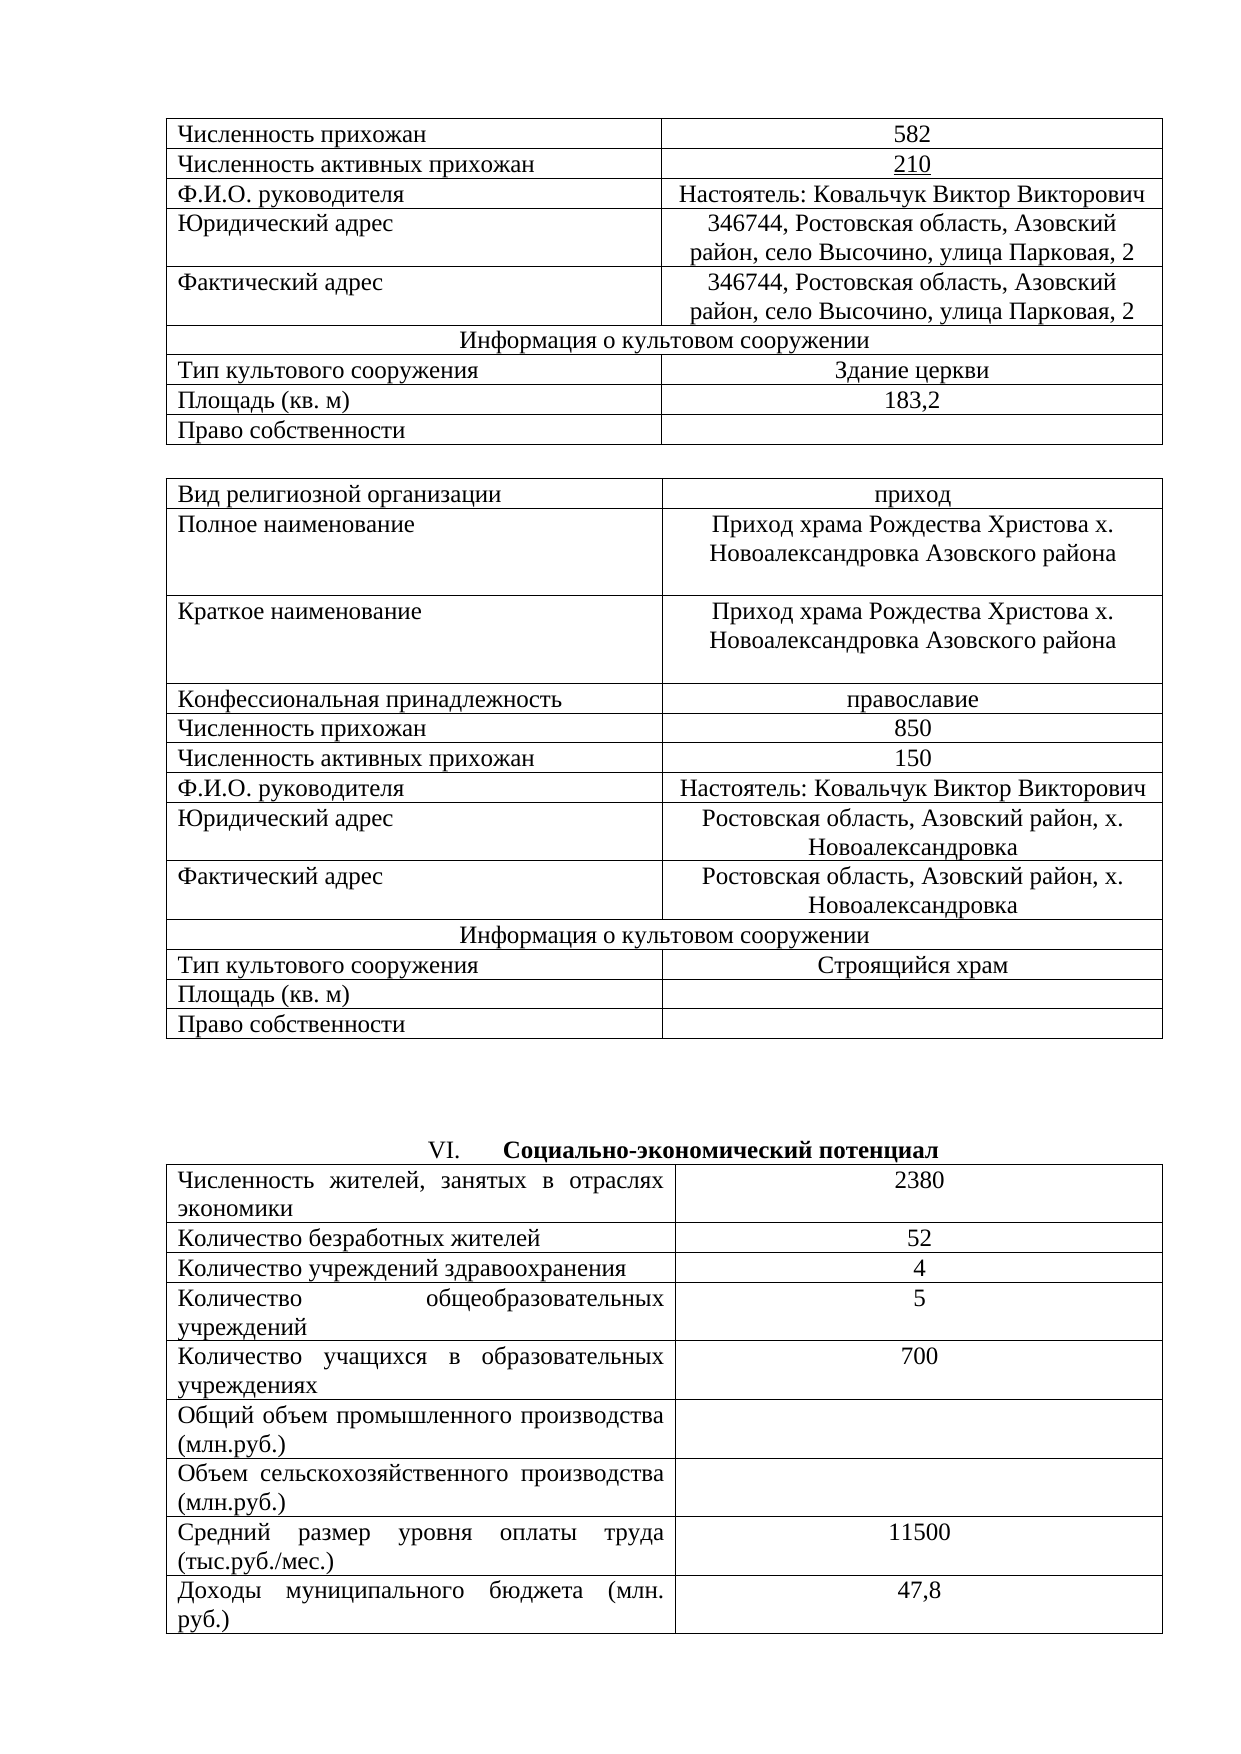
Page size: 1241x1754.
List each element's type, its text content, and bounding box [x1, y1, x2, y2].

table_cell 47,8 [676, 1576, 1162, 1633]
table_cell 52 [676, 1223, 1162, 1252]
table_cell Численность прихожан [167, 119, 661, 148]
table_cell 346744, Ростовская область, Азовский район, село Высочино, улица Парковая, 2 [662, 209, 1162, 266]
table_cell Площадь (кв. м) [167, 385, 661, 414]
table_cell 346744, Ростовская область, Азовский район, село Высочино, улица Парковая, 2 [662, 267, 1162, 324]
table_cell Здание церкви [662, 355, 1162, 384]
table_cell [663, 980, 1162, 1008]
table_cell Юридический адрес [167, 803, 662, 860]
table_cell Численность активных прихожан [167, 149, 661, 178]
table_cell 582 [662, 119, 1162, 148]
table_cell Информация о культовом сооружении [167, 920, 1162, 949]
table_cell Тип культового сооружения [167, 355, 661, 384]
table_cell Ростовская область, Азовский район, х. Новоалександровка [663, 861, 1162, 919]
table_cell Площадь (кв. м) [167, 980, 662, 1008]
table_cell Численность активных прихожан [167, 743, 662, 772]
table_header приход [663, 479, 1162, 508]
table_cell православие [663, 684, 1162, 712]
table_cell Ростовская область, Азовский район, х. Новоалександровка [663, 803, 1162, 860]
table_cell Общий объем промышленного производства (млн.руб.) [167, 1400, 675, 1457]
table_cell [676, 1400, 1162, 1457]
table_cell 183,2 [662, 385, 1162, 414]
table_header Вид религиозной организации [167, 479, 662, 508]
table_cell Краткое наименование [167, 596, 662, 683]
list Социально-экономический потенциал [215, 1135, 1152, 1164]
table_cell 150 [663, 743, 1162, 772]
table_cell 11500 [676, 1517, 1162, 1574]
table_cell Ф.И.О. руководителя [167, 179, 661, 207]
table_cell 4 [676, 1253, 1162, 1282]
table_cell Настоятель: Ковальчук Виктор Викторович [663, 773, 1162, 802]
table_cell [662, 415, 1162, 444]
table_cell Доходы муниципального бюджета (млн. руб.) [167, 1576, 675, 1633]
table_cell Количество безработных жителей [167, 1223, 675, 1252]
table_cell 700 [676, 1341, 1162, 1399]
table_cell Объем сельскохозяйственного производства (млн.руб.) [167, 1459, 675, 1516]
table_cell Фактический адрес [167, 861, 662, 919]
table_cell Информация о культовом сооружении [167, 326, 1162, 354]
table_cell Численность прихожан [167, 714, 662, 742]
table_cell Количество общеобразовательных учреждений [167, 1283, 675, 1340]
table_cell Настоятель: Ковальчук Виктор Викторович [662, 179, 1162, 207]
table_cell Ф.И.О. руководителя [167, 773, 662, 802]
table_header Численность жителей, занятых в отраслях экономики [167, 1165, 675, 1222]
table_cell [676, 1459, 1162, 1516]
table_cell Приход храма Рождества Христова х. Новоалександровка Азовского района [663, 596, 1162, 683]
table_cell [663, 1009, 1162, 1038]
table_cell Фактический адрес [167, 267, 661, 324]
table_cell 5 [676, 1283, 1162, 1340]
table_cell 210 [662, 149, 1162, 178]
table_cell Приход храма Рождества Христова х. Новоалександровка Азовского района [663, 509, 1162, 595]
table_cell Полное наименование [167, 509, 662, 595]
table_cell Право собственности [167, 415, 661, 444]
table_cell Количество учащихся в образовательных учреждениях [167, 1341, 675, 1399]
table_cell Тип культового сооружения [167, 950, 662, 978]
table_cell 850 [663, 714, 1162, 742]
table_cell Право собственности [167, 1009, 662, 1038]
table_cell Средний размер уровня оплаты труда (тыс.руб./мес.) [167, 1517, 675, 1574]
table_cell Юридический адрес [167, 209, 661, 266]
table_header 2380 [676, 1165, 1162, 1222]
table_cell Строящийся храм [663, 950, 1162, 978]
table_cell Количество учреждений здравоохранения [167, 1253, 675, 1282]
table_cell Конфессиональная принадлежность [167, 684, 662, 712]
